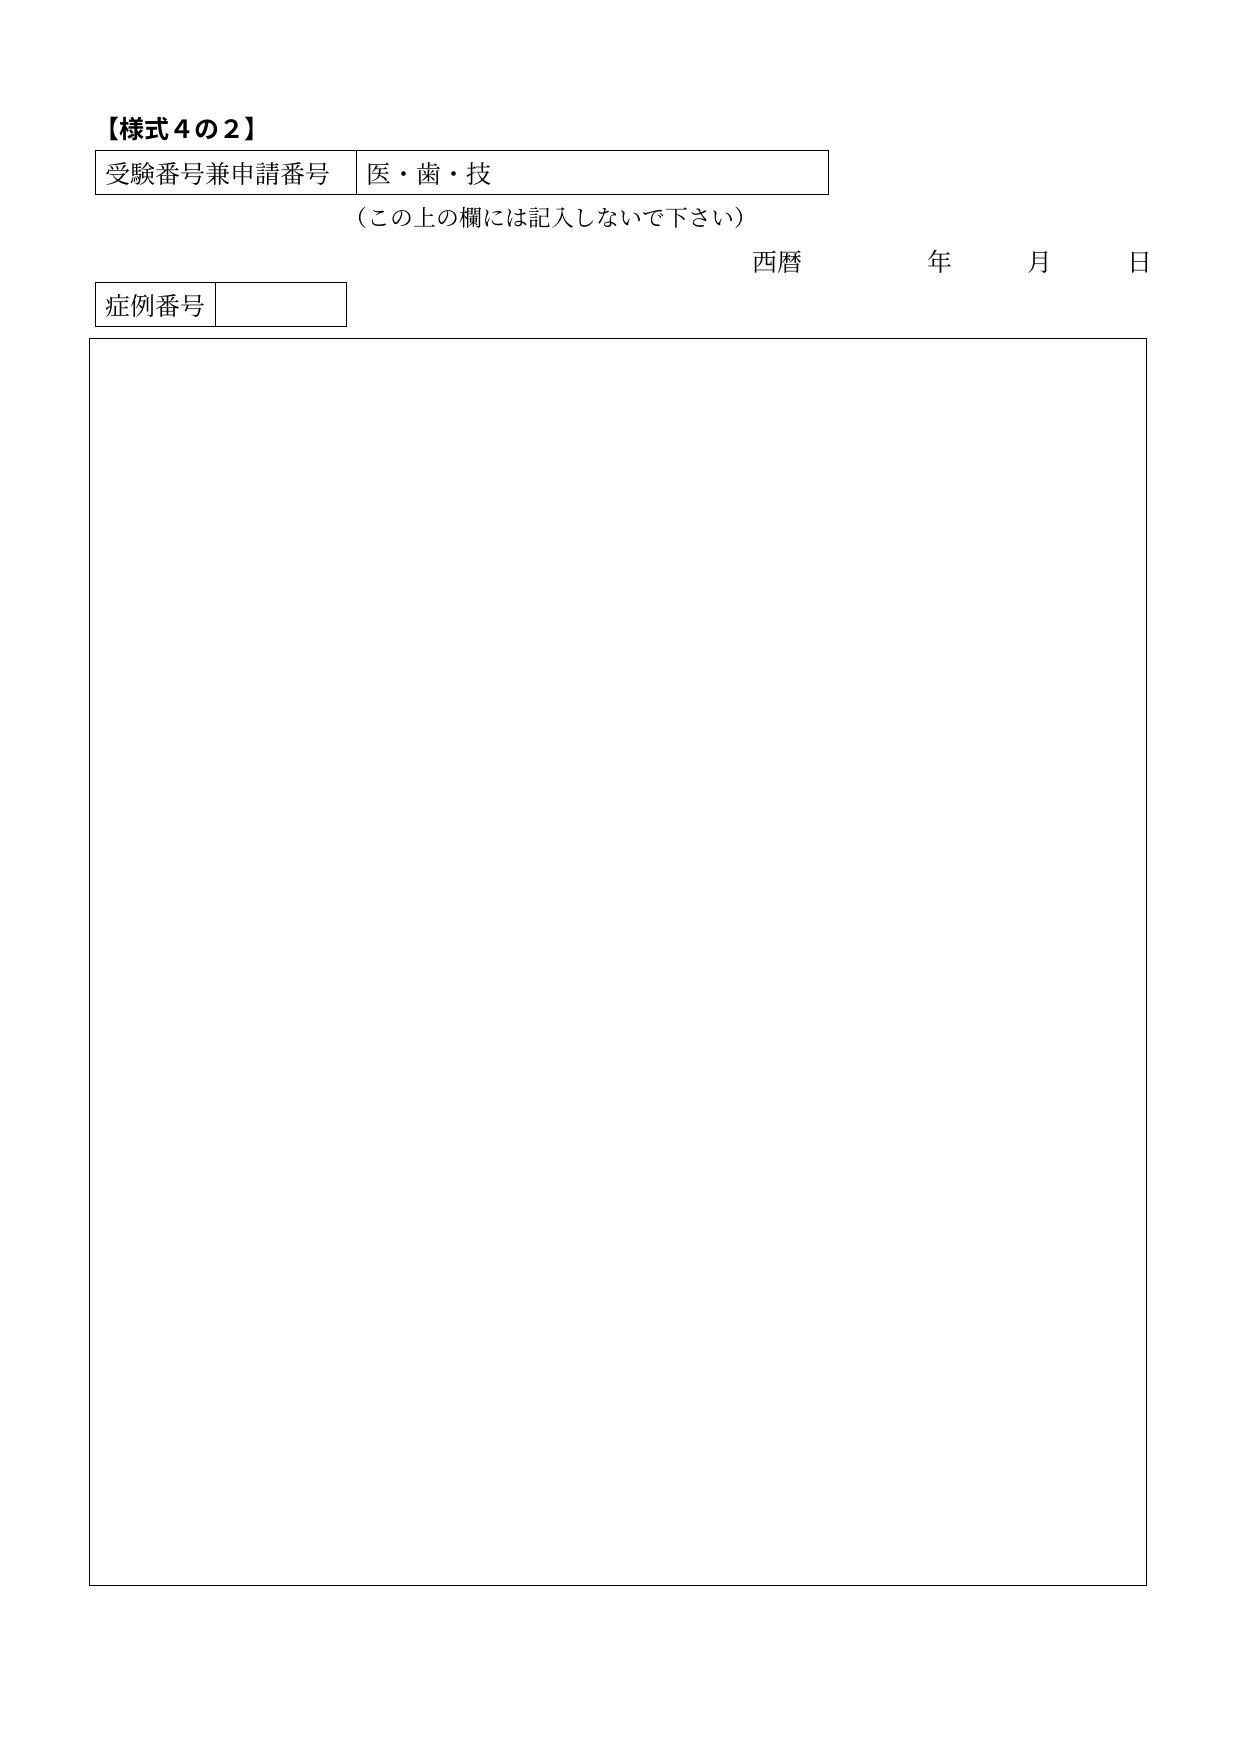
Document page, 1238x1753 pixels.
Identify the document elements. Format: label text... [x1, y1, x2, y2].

text （この上の欄には記入しないで下さい） [94, 195, 1152, 238]
table_header 医・歯・技 [357, 151, 828, 194]
text 西暦 年 月 日 [94, 238, 1152, 282]
text 【様式４の２】 [94, 106, 1152, 150]
table_header 症例番号 [96, 283, 215, 326]
table_header [216, 283, 346, 326]
table_header 受験番号兼申請番号 [96, 151, 356, 194]
